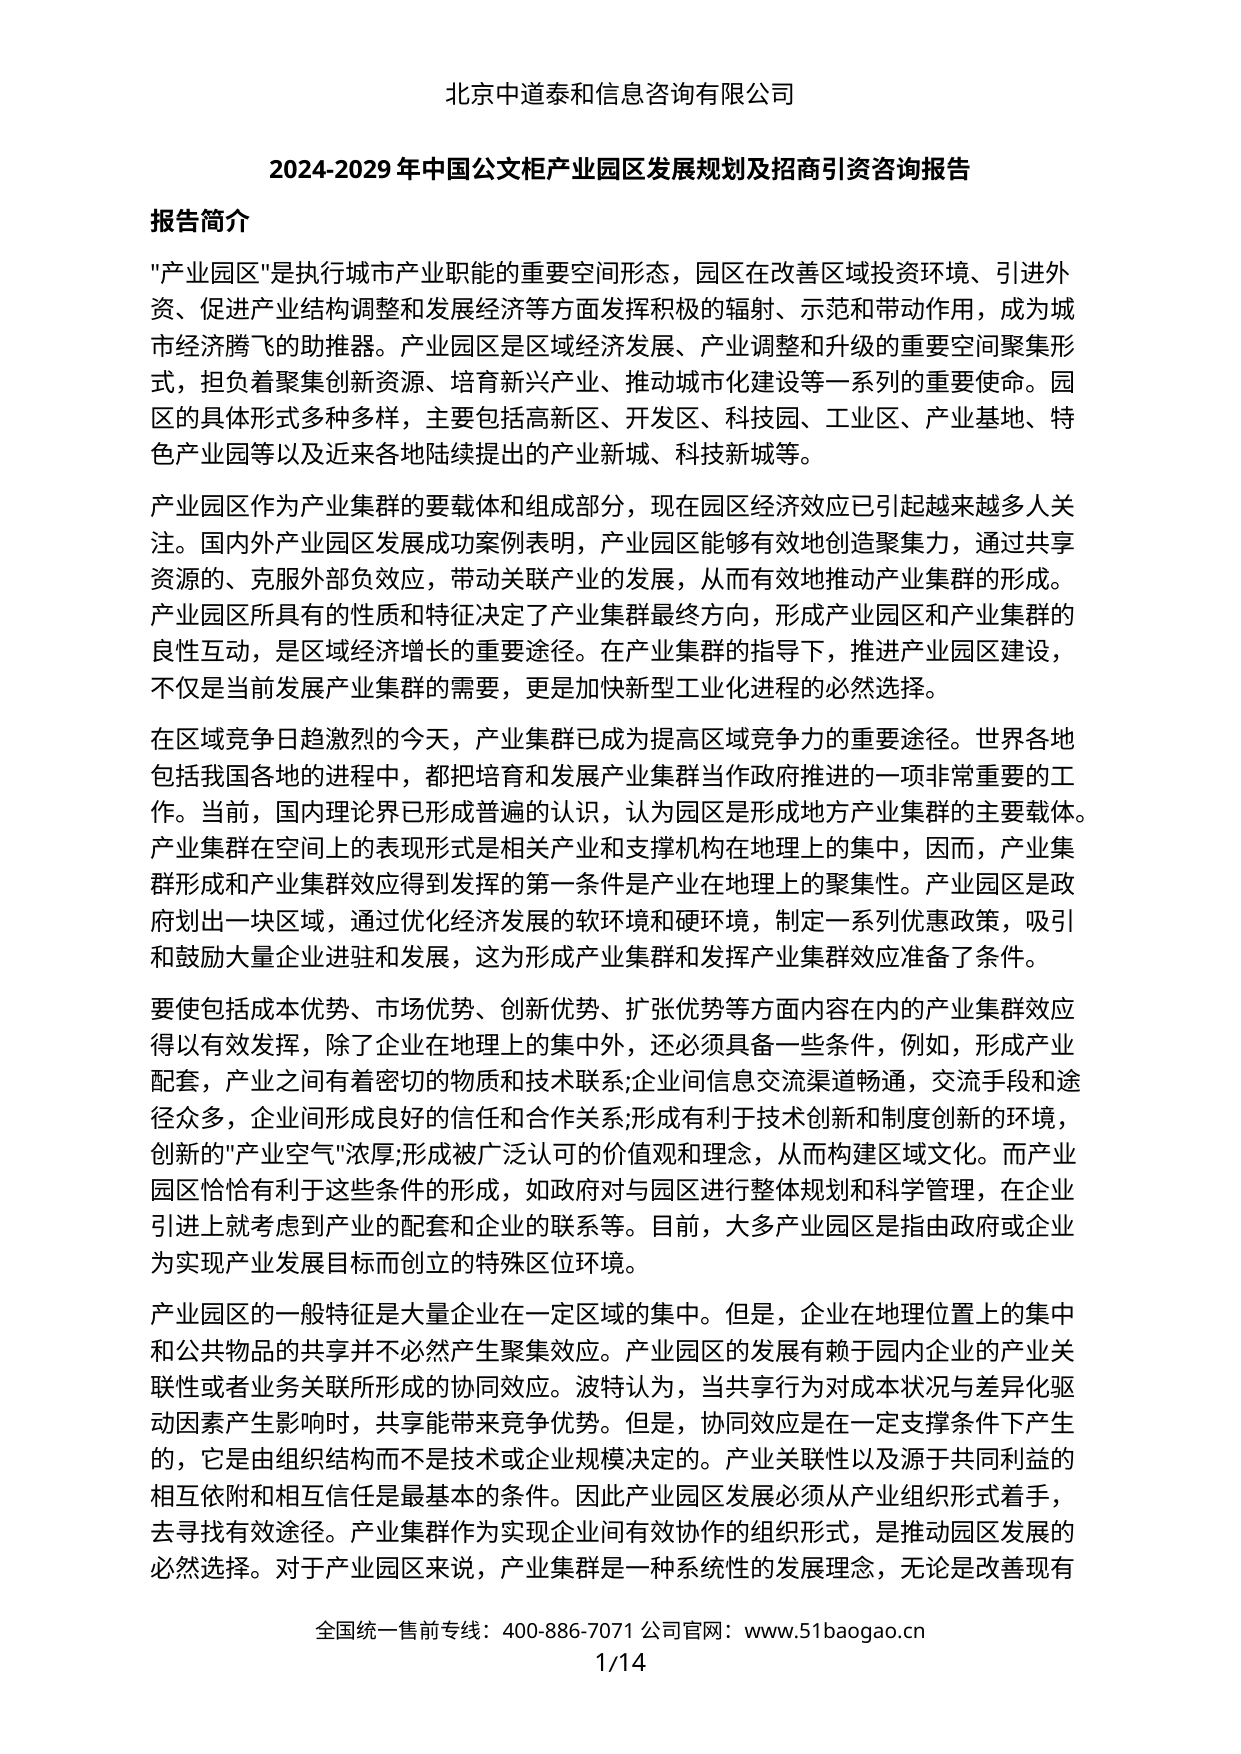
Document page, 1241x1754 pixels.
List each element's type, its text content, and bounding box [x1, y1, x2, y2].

text 在区域竞争日趋激烈的今天，产业集群已成为提高区域竞争力的重要途径。世界各地包括我国各地的进程中，都把培育和发展产业集群当作政府推进的一项非常重要的工作。当前，国内理论界已形成普遍的认识，认为园区是形成地方产业集群的主要载体。产业集群在空间上的表现形式是相关产业和支撑机构在地理上的集中，因而，产业集群形成和产业集群效应得到发挥的第一条件是产业在地理上的聚集性。产业园区是政府划出一块区域，通过优化经济发展的软环境和硬环境，制定一系列优惠政策，吸引和鼓励大量企业进驻和发展，这为形成产业集群和发挥产业集群效应准备了条件。 [150, 720, 1090, 974]
text "产业园区"是执行城市产业职能的重要空间形态，园区在改善区域投资环境、引进外资、促进产业结构调整和发展经济等方面发挥积极的辐射、示范和带动作用，成为城市经济腾飞的助推器。产业园区是区域经济发展、产业调整和升级的重要空间聚集形式，担负着聚集创新资源、培育新兴产业、推动城市化建设等一系列的重要使命。园区的具体形式多种多样，主要包括高新区、开发区、科技园、工业区、产业基地、特色产业园等以及近来各地陆续提出的产业新城、科技新城等。 [150, 254, 1090, 471]
text 2024-2029年中国公文柜产业园区发展规划及招商引资咨询报告 [150, 150, 1090, 186]
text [150, 1295, 1090, 1585]
text 报告简介 [150, 202, 1090, 238]
text 产业园区作为产业集群的要载体和组成部分，现在园区经济效应已引起越来越多人关注。国内外产业园区发展成功案例表明，产业园区能够有效地创造聚集力，通过共享资源的、克服外部负效应，带动关联产业的发展，从而有效地推动产业集群的形成。产业园区所具有的性质和特征决定了产业集群最终方向，形成产业园区和产业集群的良性互动，是区域经济增长的重要途径。在产业集群的指导下，推进产业园区建设，不仅是当前发展产业集群的需要，更是加快新型工业化进程的必然选择。 [150, 487, 1090, 704]
text 要使包括成本优势、市场优势、创新优势、扩张优势等方面内容在内的产业集群效应得以有效发挥，除了企业在地理上的集中外，还必须具备一些条件，例如，形成产业配套，产业之间有着密切的物质和技术联系;企业间信息交流渠道畅通，交流手段和途径众多，企业间形成良好的信任和合作关系;形成有利于技术创新和制度创新的环境，创新的"产业空气"浓厚;形成被广泛认可的价值观和理念，从而构建区域文化。而产业园区恰恰有利于这些条件的形成，如政府对与园区进行整体规划和科学管理，在企业引进上就考虑到产业的配套和企业的联系等。目前，大多产业园区是指由政府或企业为实现产业发展目标而创立的特殊区位环境。 [150, 989, 1090, 1279]
